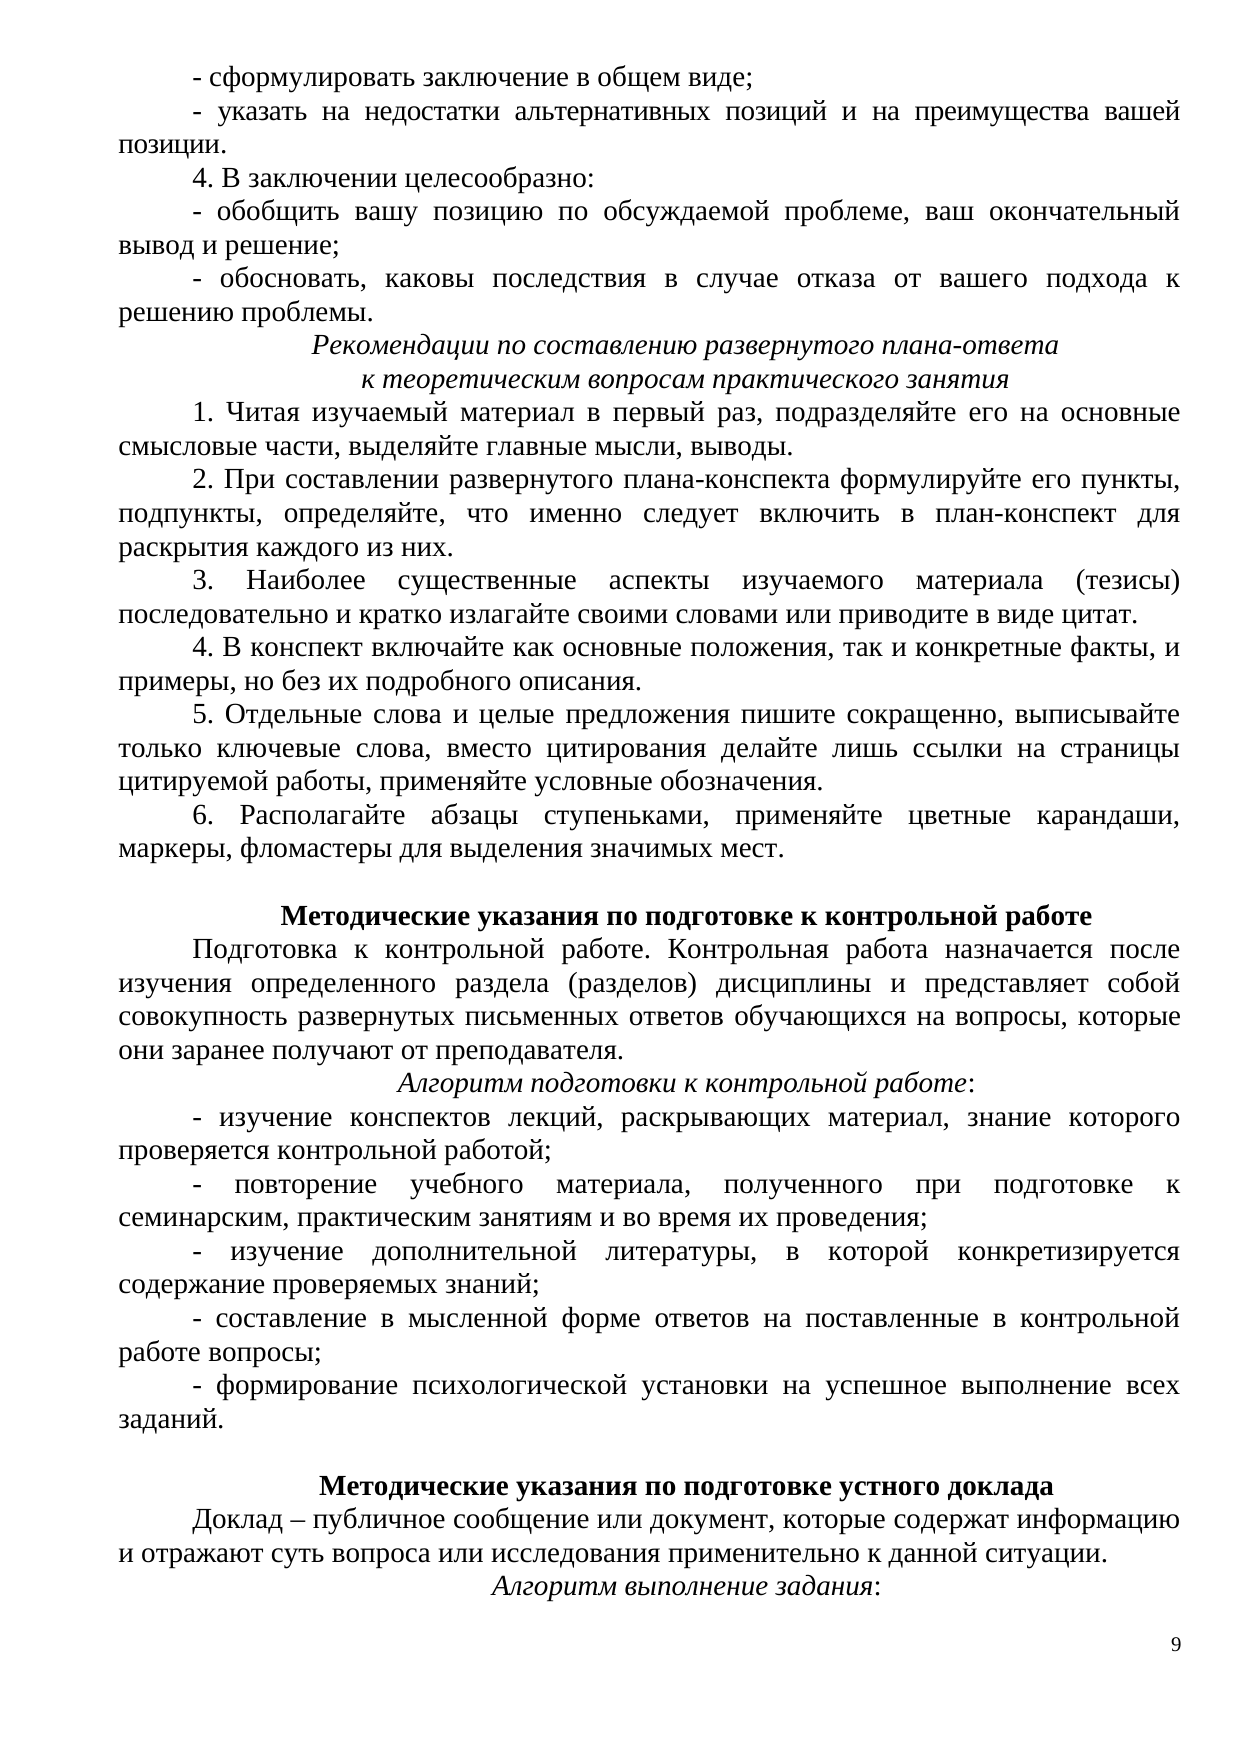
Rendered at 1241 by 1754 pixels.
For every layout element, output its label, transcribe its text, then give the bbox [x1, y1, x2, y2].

text Доклад – публичное сообщение или документ, которые содержат информацию и отражают суть вопроса или исследования применительно к данной ситуации. [118, 1501, 1181, 1568]
text к теоретическим вопросам практического занятия [118, 361, 1181, 394]
text Алгоритм выполнение задания: [118, 1568, 1181, 1602]
text Методические указания по подготовке к контрольной работе [118, 898, 1181, 931]
text Подготовка к контрольной работе. Контрольная работа назначается после изучения определенного раздела (разделов) дисциплины и представляет собой совокупность развернутых письменных ответов обучающихся на вопросы, которые они заранее получают от преподавателя. [118, 931, 1181, 1065]
text 4. В конспект включайте как основные положения, так и конкретные факты, и примеры, но без их подробного описания. [118, 629, 1181, 696]
text - изучение конспектов лекций, раскрывающих материал, знание которого проверяется контрольной работой; [118, 1099, 1181, 1166]
text 2. При составлении развернутого плана-конспекта формулируйте его пункты, подпункты, определяйте, что именно следует включить в план-конспект для раскрытия каждого из них. [118, 462, 1181, 562]
text 6. Располагайте абзацы ступеньками, применяйте цветные карандаши, маркеры, фломастеры для выделения значимых мест. [118, 797, 1181, 864]
text - формирование психологической установки на успешное выполнение всех заданий. [118, 1367, 1181, 1434]
text Методические указания по подготовке устного доклада [118, 1468, 1181, 1501]
text 1. Читая изучаемый материал в первый раз, подразделяйте его на основные смысловые части, выделяйте главные мысли, выводы. [118, 394, 1181, 462]
text Рекомендации по составлению развернутого плана-ответа [118, 327, 1181, 361]
text - обобщить вашу позицию по обсуждаемой проблеме, ваш окончательный вывод и решение; [118, 193, 1181, 260]
text 4. В заключении целесообразно: [118, 160, 1181, 193]
text - указать на недостатки альтернативных позиций и на преимущества вашей позиции. [118, 93, 1181, 160]
text 5. Отдельные слова и целые предложения пишите сокращенно, выписывайте только ключевые слова, вместо цитирования делайте лишь ссылки на страницы цитируемой работы, применяйте условные обозначения. [118, 696, 1181, 797]
text Алгоритм подготовки к контрольной работе: [118, 1065, 1181, 1099]
text 3. Наиболее существенные аспекты изучаемого материала (тезисы) последовательно и кратко излагайте своими словами или приводите в виде цитат. [118, 562, 1181, 629]
text - обосновать, каковы последствия в случае отказа от вашего подхода к решению проблемы. [118, 260, 1181, 327]
text - изучение дополнительной литературы, в которой конкретизируется содержание проверяемых знаний; [118, 1233, 1181, 1300]
text - повторение учебного материала, полученного при подготовке к семинарским, практическим занятиям и во время их проведения; [118, 1166, 1181, 1233]
text - сформулировать заключение в общем виде; [118, 59, 1181, 93]
text - составление в мысленной форме ответов на поставленные в контрольной работе вопросы; [118, 1300, 1181, 1367]
